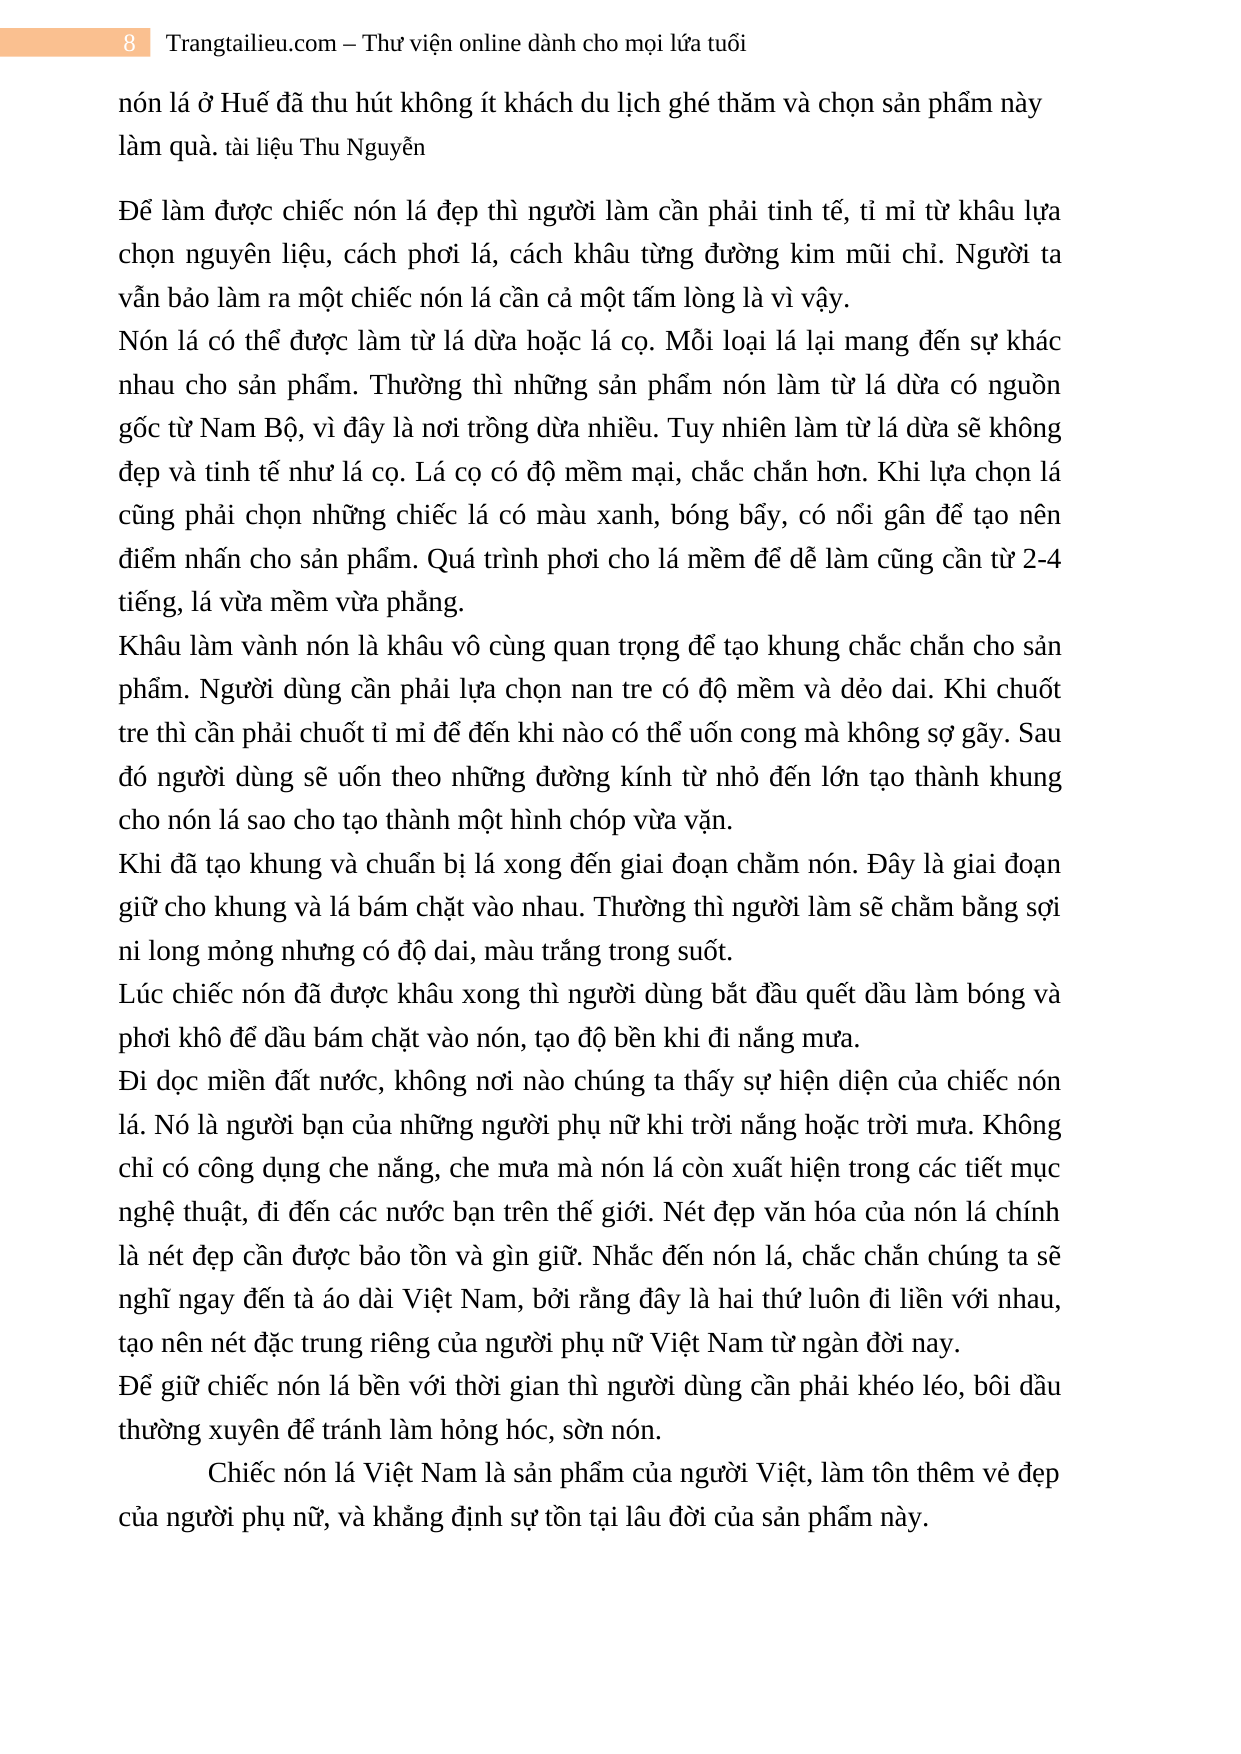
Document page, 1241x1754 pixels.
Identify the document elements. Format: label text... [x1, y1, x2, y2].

text Để làm được chiếc nón lá đẹp thì người làm cần phải tinh tế, tỉ mỉ từ khâu lựa chọn nguyên liệu, cách phơi lá, cách khâu từng đường kim mũi chỉ. Người ta vẫn bảo làm ra một chiếc nón lá cần cả một tấm lòng là vì vậy. [118, 193, 1063, 313]
text Nón lá có thể được làm từ lá dừa hoặc lá cọ. Mỗi loại lá lại mang đến sự khác nhau cho sản phẩm. Thường thì những sản phẩm nón làm từ lá dừa có nguồn gốc từ Nam Bộ, vì đây là nơi trồng dừa nhiều. Tuy nhiên làm từ lá dừa sẽ không đẹp và tinh tế như lá cọ. Lá cọ có độ mềm mại, chắc chắn hơn. Khi lựa chọn lá cũng phải chọn những chiếc lá có màu xanh, bóng bẩy, có nổi gân để tạo nên điểm nhấn cho sản phẩm. Quá trình phơi cho lá mềm để dễ làm cũng cần từ 2-4 tiếng, lá vừa mềm vừa phẳng. [118, 323, 1063, 618]
text Khi đã tạo khung và chuẩn bị lá xong đến giai đoạn chằm nón. Đây là giai đoạn giữ cho khung và lá bám chặt vào nhau. Thường thì người làm sẽ chằm bằng sợi ni long mỏng nhưng có độ dai, màu trắng trong suốt. [118, 846, 1063, 966]
text Khâu làm vành nón là khâu vô cùng quan trọng để tạo khung chắc chắn cho sản phẩm. Người dùng cần phải lựa chọn nan tre có độ mềm và dẻo dai. Khi chuốt tre thì cần phải chuốt tỉ mỉ để đến khi nào có thể uốn cong mà không sợ gãy. Sau đó người dùng sẽ uốn theo những đường kính từ nhỏ đến lớn tạo thành khung cho nón lá sao cho tạo thành một hình chóp vừa vặn. [118, 628, 1063, 836]
text Đi dọc miền đất nước, không nơi nào chúng ta thấy sự hiện diện của chiếc nón lá. Nó là người bạn của những người phụ nữ khi trời nắng hoặc trời mưa. Không chỉ có công dụng che nắng, che mưa mà nón lá còn xuất hiện trong các tiết mục nghệ thuật, đi đến các nước bạn trên thế giới. Nét đẹp văn hóa của nón lá chính là nét đẹp cần được bảo tồn và gìn giữ. Nhắc đến nón lá, chắc chắn chúng ta sẽ nghĩ ngay đến tà áo dài Việt Nam, bởi rằng đây là hai thứ luôn đi liền với nhau, tạo nên nét đặc trung riêng của người phụ nữ Việt Nam từ ngàn đời nay. [118, 1063, 1063, 1358]
text Chiếc nón lá Việt Nam là sản phẩm của người Việt, làm tôn thêm vẻ đẹp của người phụ nữ, và khẳng định sự tồn tại lâu đời của sản phẩm này. [118, 1455, 1063, 1532]
text Lúc chiếc nón đã được khâu xong thì người dùng bắt đầu quết dầu làm bóng và phơi khô để dầu bám chặt vào nón, tạo độ bền khi đi nắng mưa. [118, 976, 1063, 1053]
text Để giữ chiếc nón lá bền với thời gian thì người dùng cần phải khéo léo, bôi dầu thường xuyên để tránh làm hỏng hóc, sờn nón. [118, 1368, 1063, 1445]
